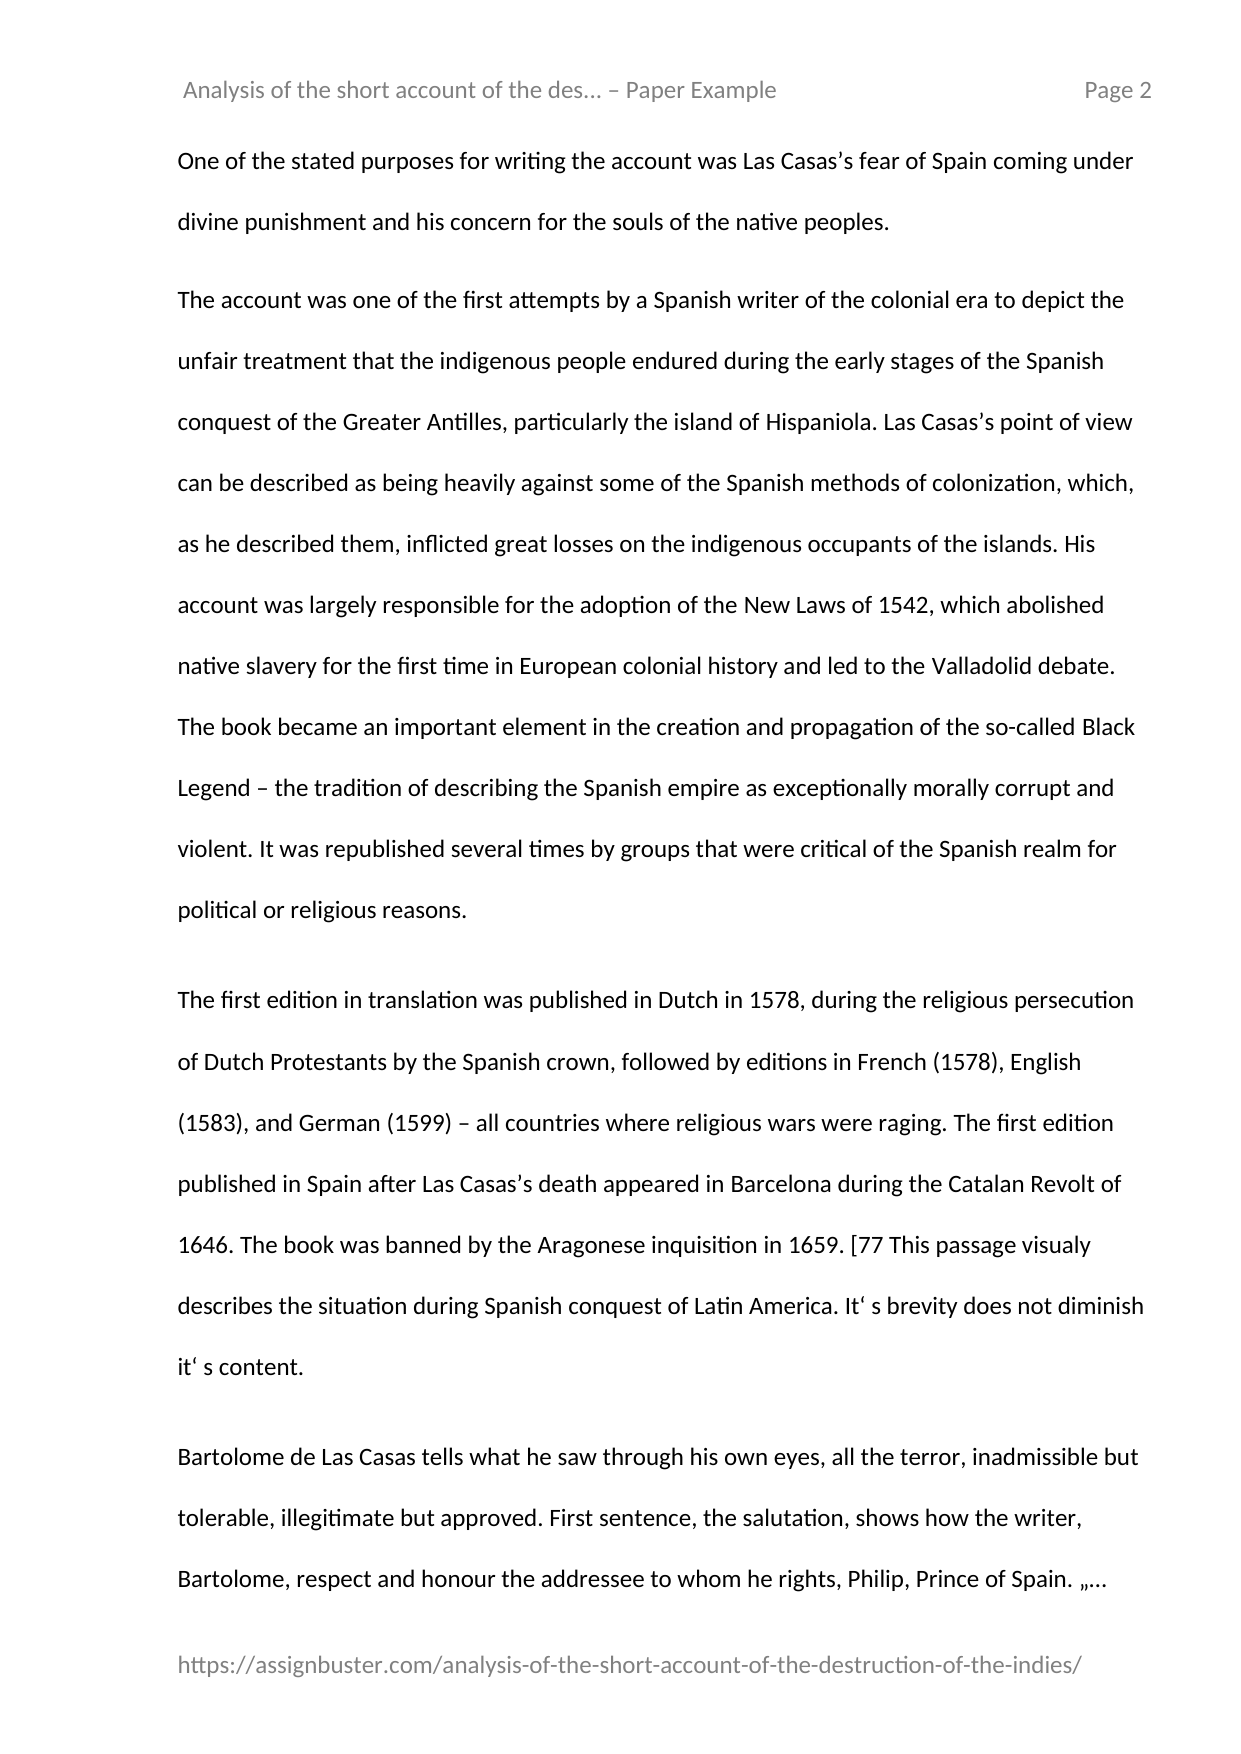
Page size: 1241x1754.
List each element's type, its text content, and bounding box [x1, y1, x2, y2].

text One of the stated purposes for writing the account was Las Casas’s fear of Spain coming under divine punishment and his concern for the souls of the native peoples. [177, 145, 1152, 237]
text Bartolome de Las Casas tells what he saw through his own eyes, all the terror, inadmissible but tolerable, illegitimate but approved. First sentence, the salutation, shows how the writer, Bartolome, respect and honour the addressee to whom he rights, Philip, Prince of Spain. „… [177, 1441, 1152, 1594]
text The account was one of the first attempts by a Spanish writer of the colonial era to depict the unfair treatment that the indigenous people endured during the early stages of the Spanish conquest of the Greater Antilles, particularly the island of Hispaniola. Las Casas’s point of view can be described as being heavily against some of the Spanish methods of colonization, which, as he described them, inflicted great losses on the indigenous occupants of the islands. His account was largely responsible for the adoption of the New Laws of 1542, which abolished native slavery for the first time in European colonial history and led to the Valladolid debate. The book became an important element in the creation and propagation of the so-called Black Legend – the tradition of describing the Spanish empire as exceptionally morally corrupt and violent. It was republished several times by groups that were critical of the Spanish realm for political or religious reasons. [177, 284, 1152, 925]
text The first edition in translation was published in Dutch in 1578, during the religious persecution of Dutch Protestants by the Spanish crown, followed by editions in French (1578), English (1583), and German (1599) – all countries where religious wars were raging. The first edition published in Spain after Las Casas’s death appeared in Barcelona during the Catalan Revolt of 1646. The book was banned by the Aragonese inquisition in 1659. [77 This passage visualy describes the situation during Spanish conquest of Latin America. It‘ s brevity does not diminish it‘ s content. [177, 985, 1152, 1381]
